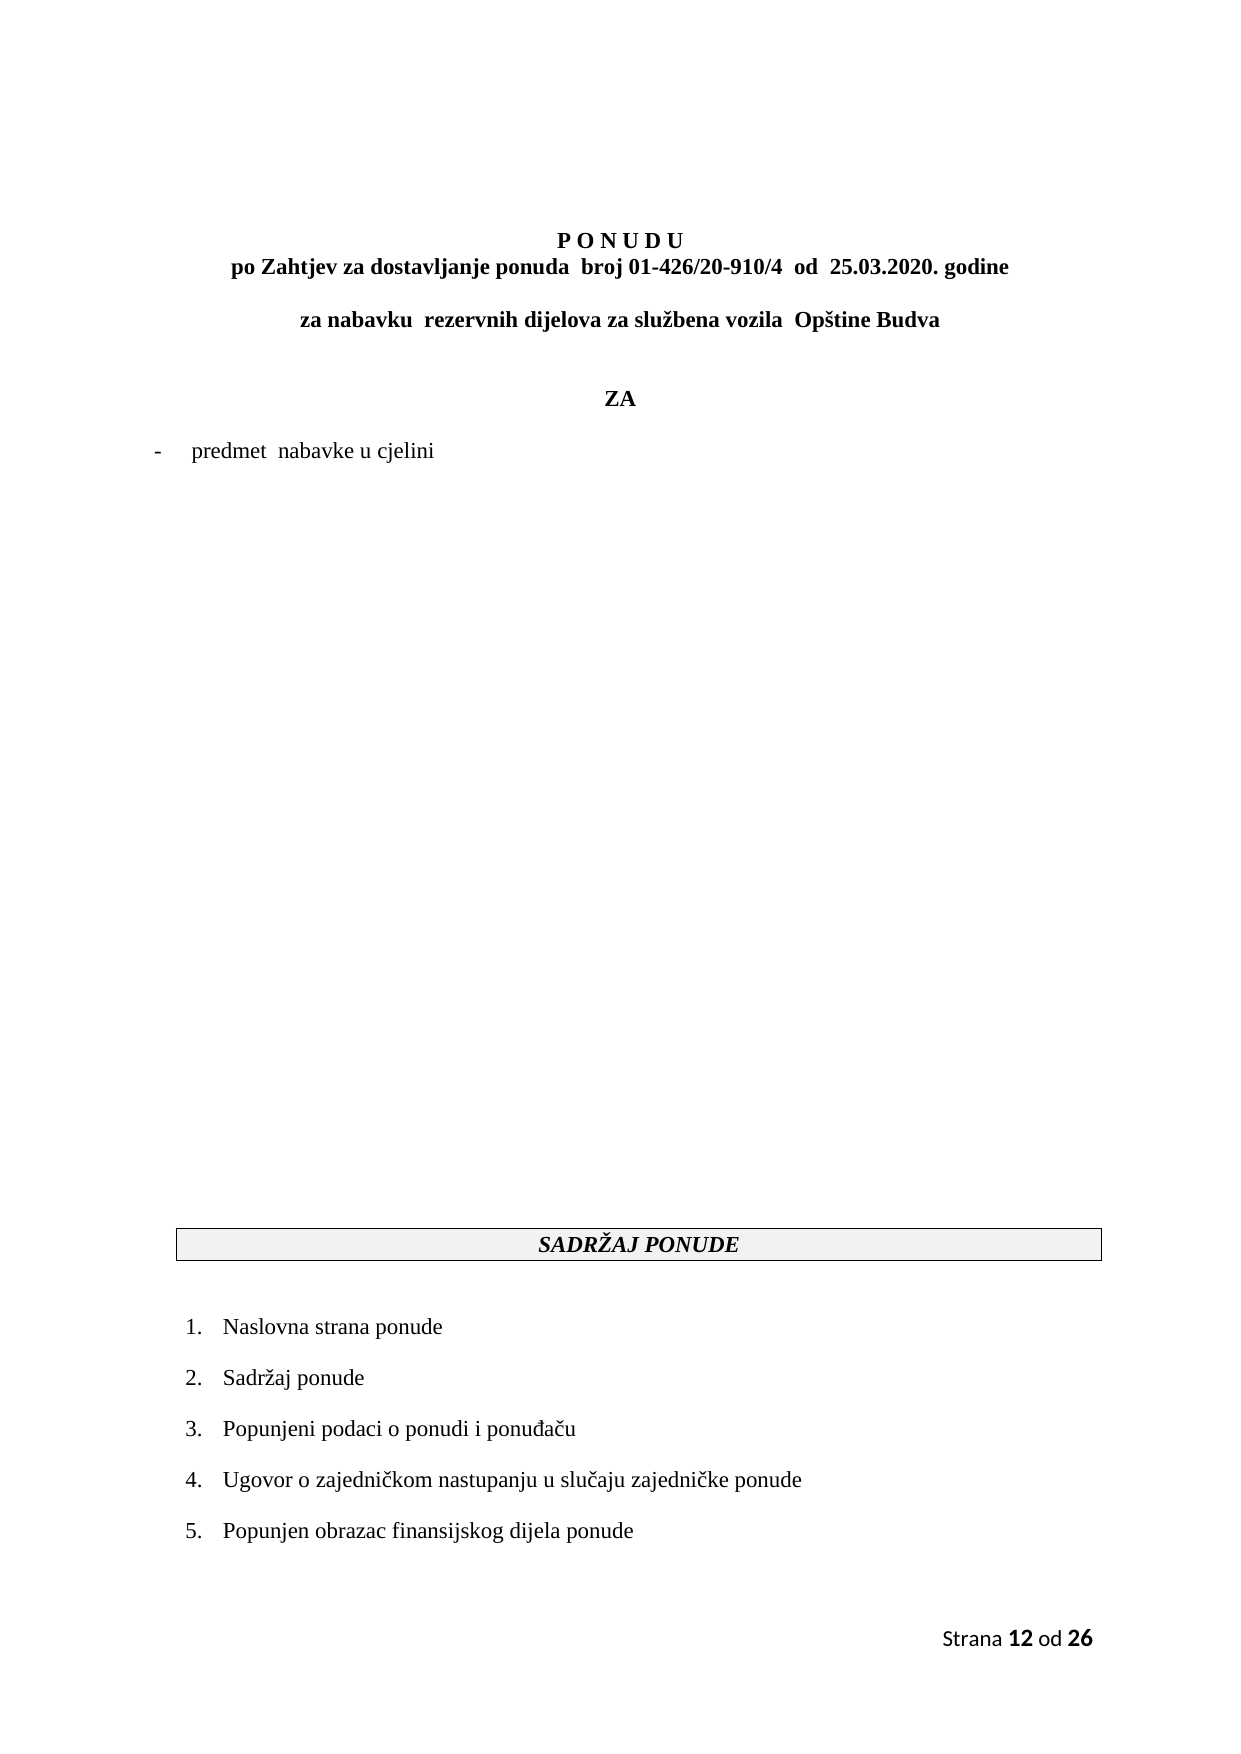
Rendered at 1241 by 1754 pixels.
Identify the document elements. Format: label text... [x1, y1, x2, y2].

list Naslovna strana ponude [185, 1313, 1093, 1340]
text ZA [148, 385, 1093, 411]
text po Zahtjev za dostavljanje ponuda broj 01-426/20-910/4 od 25.03.2020. godine [148, 253, 1093, 279]
list Popunjeni podaci o ponudi i ponuđaču [185, 1416, 1093, 1442]
list Ugovor o zajedničkom nastupanju u slučaju zajedničke ponude [185, 1467, 1093, 1493]
text za nabavku rezervnih dijelova za službena vozila Opštine Budva [148, 306, 1093, 332]
text P O N U D U [148, 227, 1093, 253]
list Sadržaj ponude [185, 1364, 1093, 1391]
subtitle SADRŽAJ PONUDE [177, 1229, 1101, 1260]
list Popunjen obrazac finansijskog dijela ponude [185, 1518, 1093, 1544]
list predmet nabavke u cjelini [154, 437, 1093, 464]
